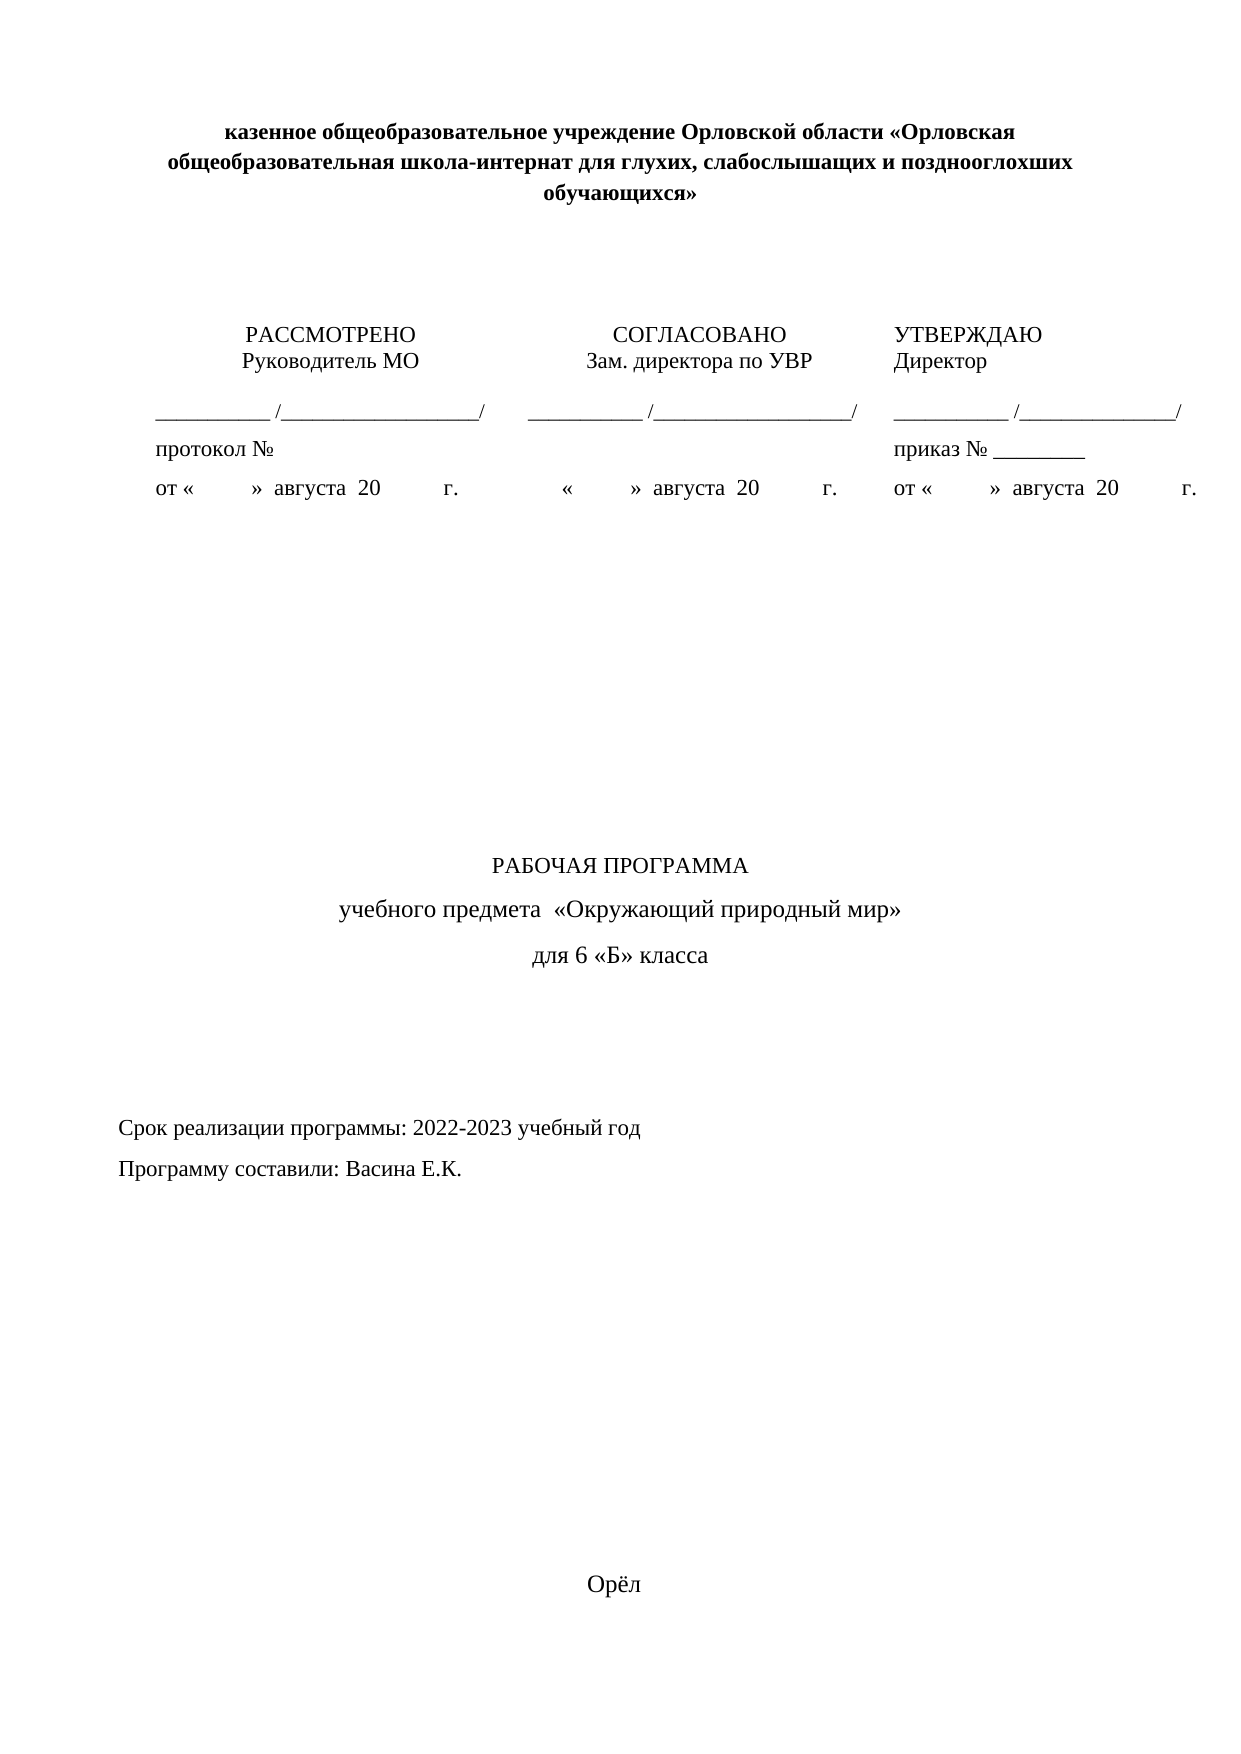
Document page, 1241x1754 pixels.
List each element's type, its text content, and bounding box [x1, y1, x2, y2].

text учебного предмета «Окружающий природный мир» [118, 894, 1122, 923]
table_header СОГЛАСОВАНО Зам. директора по УВР ___________ /___________________/ « » августа 20 г. [517, 321, 882, 501]
text РАБОЧАЯ ПРОГРАММА [118, 852, 1122, 878]
text Срок реализации программы: 2022-2023 учебный год [118, 1114, 1122, 1140]
text Орёл [118, 1569, 1110, 1598]
text казенное общеобразовательное учреждение Орловской области «Орловская общеобразовательная школа-интернат для глухих, слабослышащих и позднооглохших обучающихся» [118, 118, 1122, 205]
text для 6 «Б» класса [118, 940, 1122, 969]
table_header УТВЕРЖДАЮ Директор ___________ /_______________/ приказ № ________ от « » августа 20 г. [883, 321, 1228, 501]
text Программу составили: Васина Е.К. [118, 1156, 1122, 1181]
table_header РАССМОТРЕНО Руководитель МО ___________ /___________________/ протокол № от « » августа 20 г. [144, 321, 517, 501]
